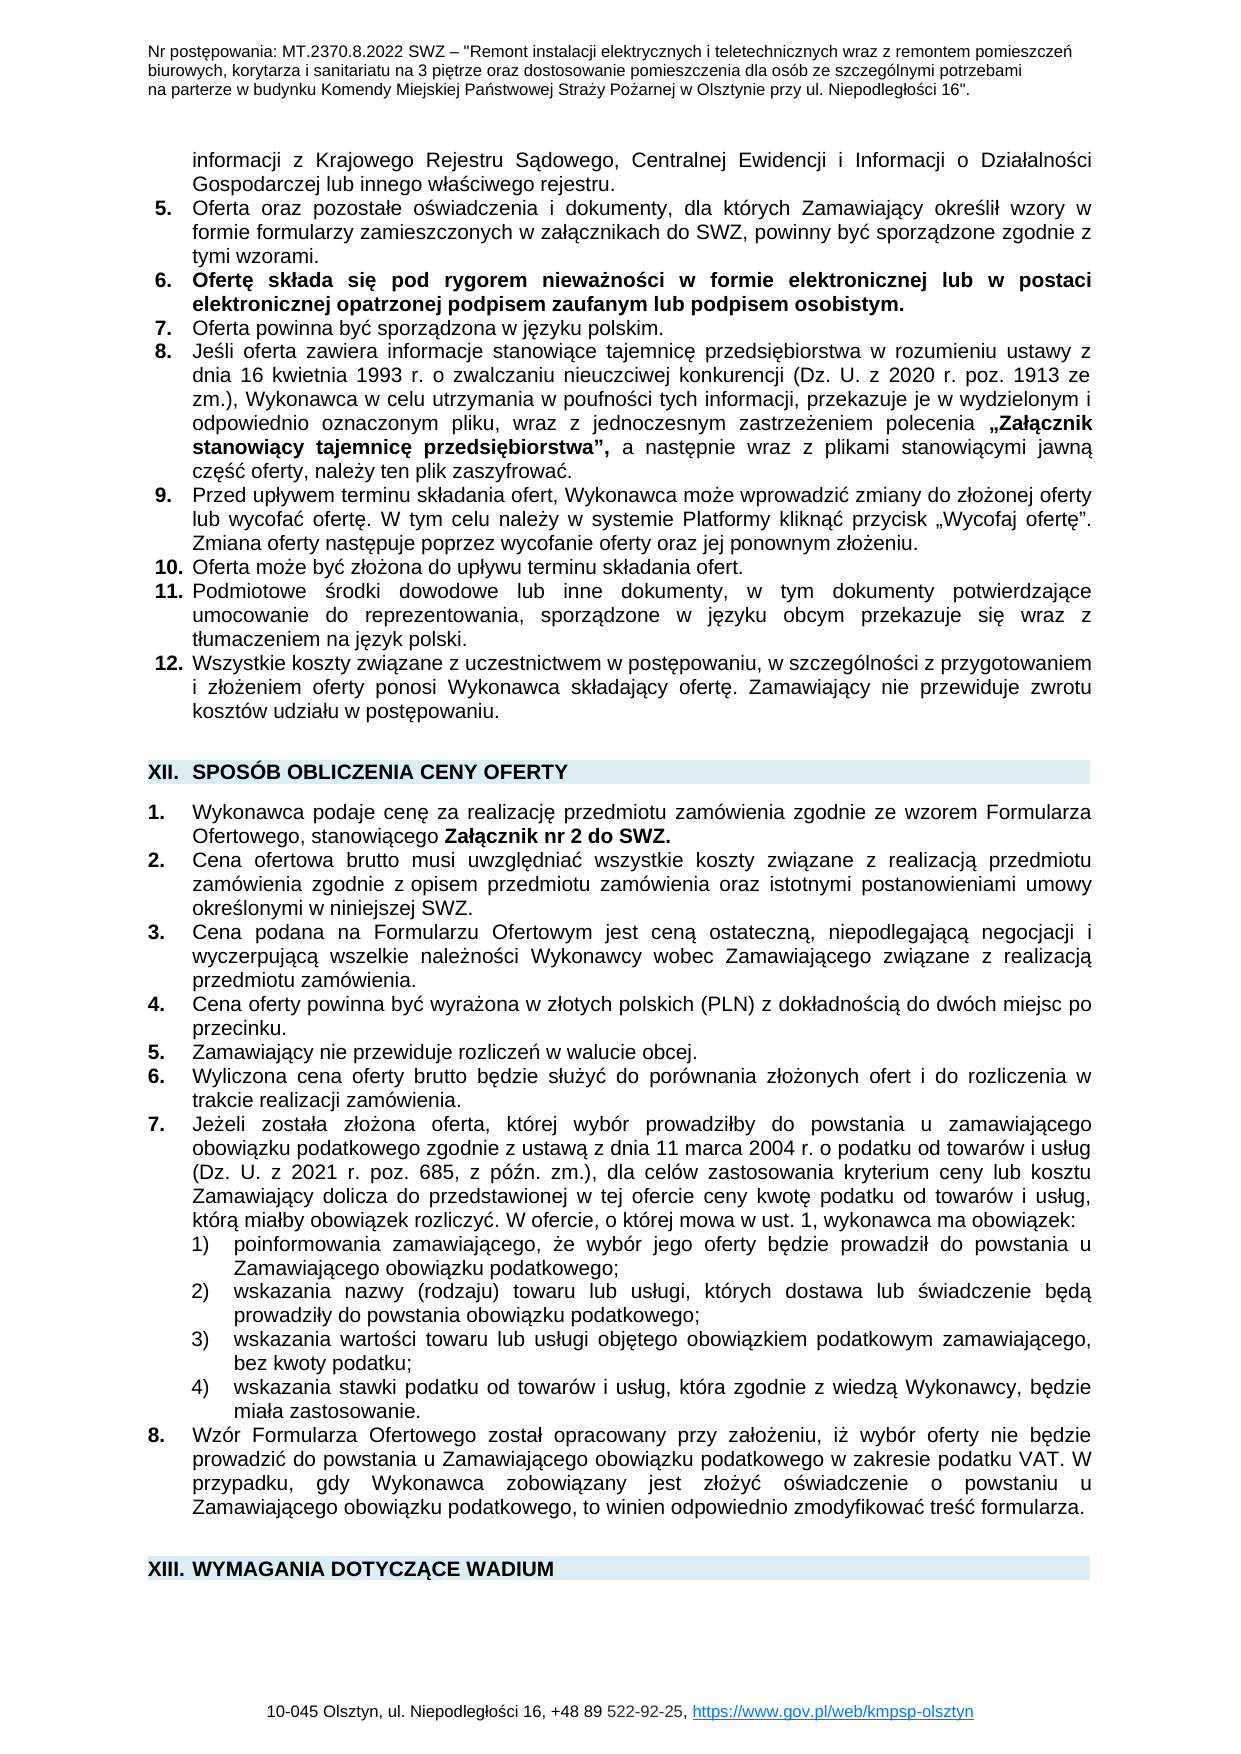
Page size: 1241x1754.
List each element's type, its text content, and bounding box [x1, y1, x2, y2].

list Cena oferty powinna być wyrażona w złotych polskich (PLN) z dokładnością do dwóch miejsc po przecinku. [148, 992, 1093, 1040]
text 1) poinformowania zamawiającego, że wybór jego oferty będzie prowadził do powstania u Zamawiającego obowiązku podatkowego; [191, 1231, 1093, 1279]
text 3) wskazania wartości towaru lub usługi objętego obowiązkiem podatkowym zamawiającego, bez kwoty podatku; [191, 1327, 1093, 1375]
list Wyliczona cena oferty brutto będzie służyć do porównania złożonych ofert i do rozliczenia w trakcie realizacji zamówienia. [148, 1064, 1093, 1112]
list SPOSÓB OBLICZENIA CENY OFERTY [148, 760, 1090, 784]
list Przed upływem terminu składania ofert, Wykonawca może wprowadzić zmiany do złożonej oferty lub wycofać ofertę. W tym celu należy w systemie Platformy kliknąć przycisk „Wycofaj ofertę”. Zmiana oferty następuje poprzez wycofanie oferty oraz jej ponownym złożeniu. [154, 483, 1093, 555]
list Podmiotowe środki dowodowe lub inne dokumenty, w tym dokumenty potwierdzające umocowanie do reprezentowania, sporządzone w języku obcym przekazuje się wraz z tłumaczeniem na język polski. [154, 579, 1093, 651]
list Cena ofertowa brutto musi uwzględniać wszystkie koszty związane z realizacją przedmiotu zamówienia zgodnie z opisem przedmiotu zamówienia oraz istotnymi postanowieniami umowy określonymi w niniejszej SWZ. [148, 848, 1093, 920]
list Jeśli oferta zawiera informacje stanowiące tajemnicę przedsiębiorstwa w rozumieniu ustawy z dnia 16 kwietnia 1993 r. o zwalczaniu nieuczciwej konkurencji (Dz. U. z 2020 r. poz. 1913 ze zm.), Wykonawca w celu utrzymania w poufności tych informacji, przekazuje je w wydzielonym i odpowiednio oznaczonym pliku, wraz z jednoczesnym zastrzeżeniem polecenia „Załącznik stanowiący tajemnicę przedsiębiorstwa”, a następnie wraz z plikami stanowiącymi jawną część oferty, należy ten plik zaszyfrować. [154, 339, 1093, 483]
list Jeżeli została złożona oferta, której wybór prowadziłby do powstania u zamawiającego obowiązku podatkowego zgodnie z ustawą z dnia 11 marca 2004 r. o podatku od towarów i usług (Dz. U. z 2021 r. poz. 685, z późn. zm.), dla celów zastosowania kryterium ceny lub kosztu Zamawiający dolicza do przedstawionej w tej ofercie ceny kwotę podatku od towarów i usług, którą miałby obowiązek rozliczyć. W ofercie, o której mowa w ust. 1, wykonawca ma obowiązek: [148, 1112, 1093, 1231]
list Oferta oraz pozostałe oświadczenia i dokumenty, dla których Zamawiający określił wzory w formie formularzy zamieszczonych w załącznikach do SWZ, powinny być sporządzone zgodnie z tymi wzorami. [154, 196, 1093, 267]
list WYMAGANIA DOTYCZĄCE WADIUM [148, 1556, 1090, 1580]
list Oferta może być złożona do upływu terminu składania ofert. [154, 555, 1093, 579]
list Wykonawca podaje cenę za realizację przedmiotu zamówienia zgodnie ze wzorem Formularza Ofertowego, stanowiącego Załącznik nr 2 do SWZ. [148, 800, 1093, 848]
list Oferta powinna być sporządzona w języku polskim. [154, 315, 1093, 339]
text 4) wskazania stawki podatku od towarów i usług, która zgodnie z wiedzą Wykonawcy, będzie miała zastosowanie. [191, 1375, 1093, 1423]
text 2) wskazania nazwy (rodzaju) towaru lub usługi, których dostawa lub świadczenie będą prowadziły do powstania obowiązku podatkowego; [191, 1279, 1093, 1327]
list Zamawiający nie przewiduje rozliczeń w walucie obcej. [148, 1040, 1093, 1064]
list Ofertę składa się pod rygorem nieważności w formie elektronicznej lub w postaci elektronicznej opatrzonej podpisem zaufanym lub podpisem osobistym. [154, 267, 1093, 315]
list Wszystkie koszty związane z uczestnictwem w postępowaniu, w szczególności z przygotowaniem i złożeniem oferty ponosi Wykonawca składający ofertę. Zamawiający nie przewiduje zwrotu kosztów udziału w postępowaniu. [154, 651, 1093, 723]
list Wzór Formularza Ofertowego został opracowany przy założeniu, iż wybór oferty nie będzie prowadzić do powstania u Zamawiającego obowiązku podatkowego w zakresie podatku VAT. W przypadku, gdy Wykonawca zobowiązany jest złożyć oświadczenie o powstaniu u Zamawiającego obowiązku podatkowego, to winien odpowiednio zmodyfikować treść formularza. [148, 1423, 1093, 1519]
list Cena podana na Formularzu Ofertowym jest ceną ostateczną, niepodlegającą negocjacji i wyczerpującą wszelkie należności Wykonawcy wobec Zamawiającego związane z realizacją przedmiotu zamówienia. [148, 920, 1093, 992]
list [154, 148, 1093, 196]
